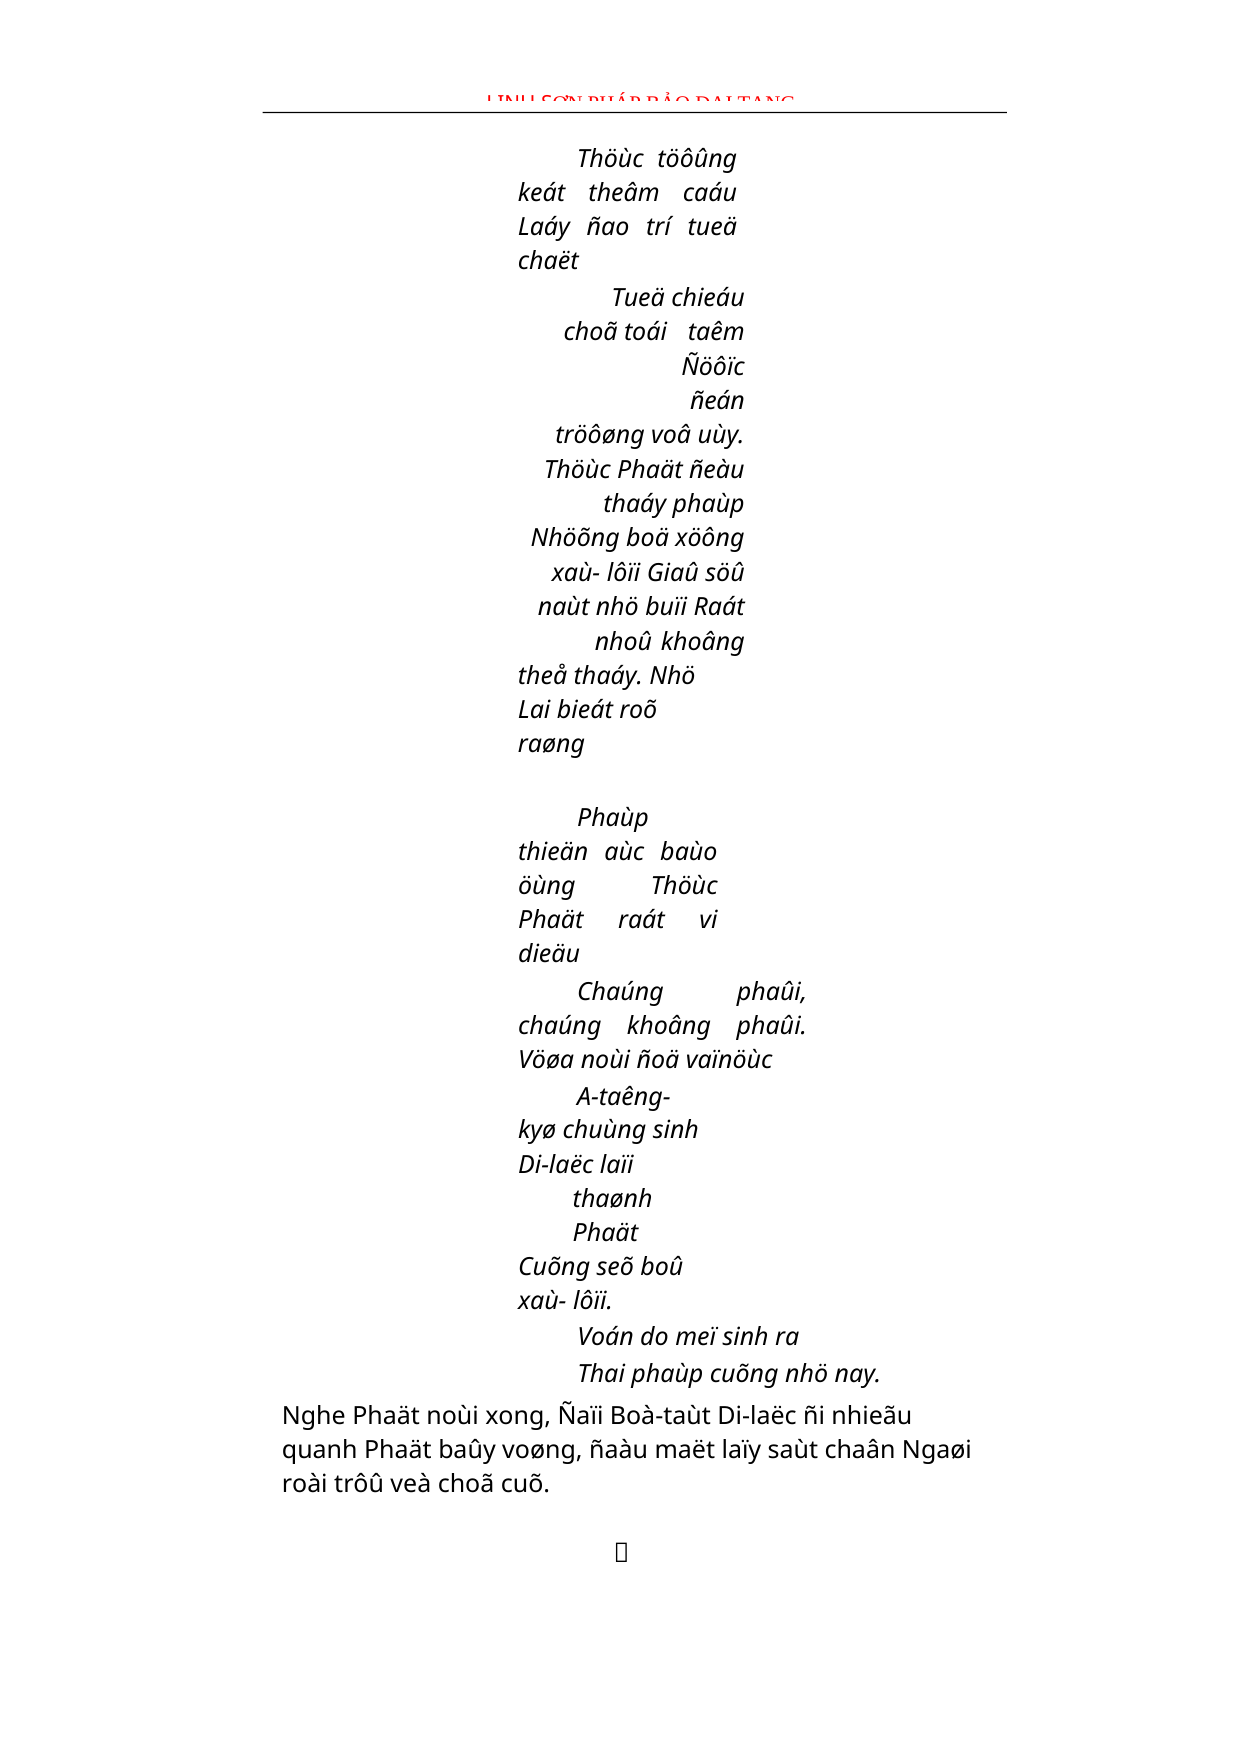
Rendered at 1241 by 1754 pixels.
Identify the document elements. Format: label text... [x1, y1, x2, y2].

text Nghe Phaät noùi xong, Ñaïi Boà-taùt Di-laëc ñi nhieãu quanh Phaät baûy voøng, ñaàu maët laïy saùt chaân Ngaøi roài trôû veà choã cuõ. [282, 1398, 988, 1500]
text theå thaáy. Nhö Lai bieát roõ raøng [518, 657, 705, 760]
text Voán do meï sinh ra [577, 1319, 1065, 1353]
text Chaúng phaûi, chaúng khoâng phaûi. Vöøa noùi ñoä vaïnöùc [518, 973, 807, 1075]
text Tueä chieáu choã toái taêm Ñöôïc ñeán tröôøng voâ uùy. Thöùc Phaät ñeàu thaáy phaùp Nhöõng boä xöông xaù- lôïi Giaû söû naùt nhö buïi Raát nhoû khoâng [518, 279, 744, 657]
text Thöùc töôûng keát theâm caáu Laáy ñao trí tueä chaët [518, 141, 737, 277]
text  [177, 1534, 1065, 1571]
text Thai phaùp cuõng nhö nay. [577, 1356, 1065, 1390]
text Phaùp thieän aùc baùo öùng Thöùc Phaät raát vi dieäu [518, 800, 717, 970]
text A-taêng-kyø chuùng sinh Di-laëc laïi thaønh Phaät Cuõng seõ boû xaù- lôïi. [518, 1078, 705, 1317]
